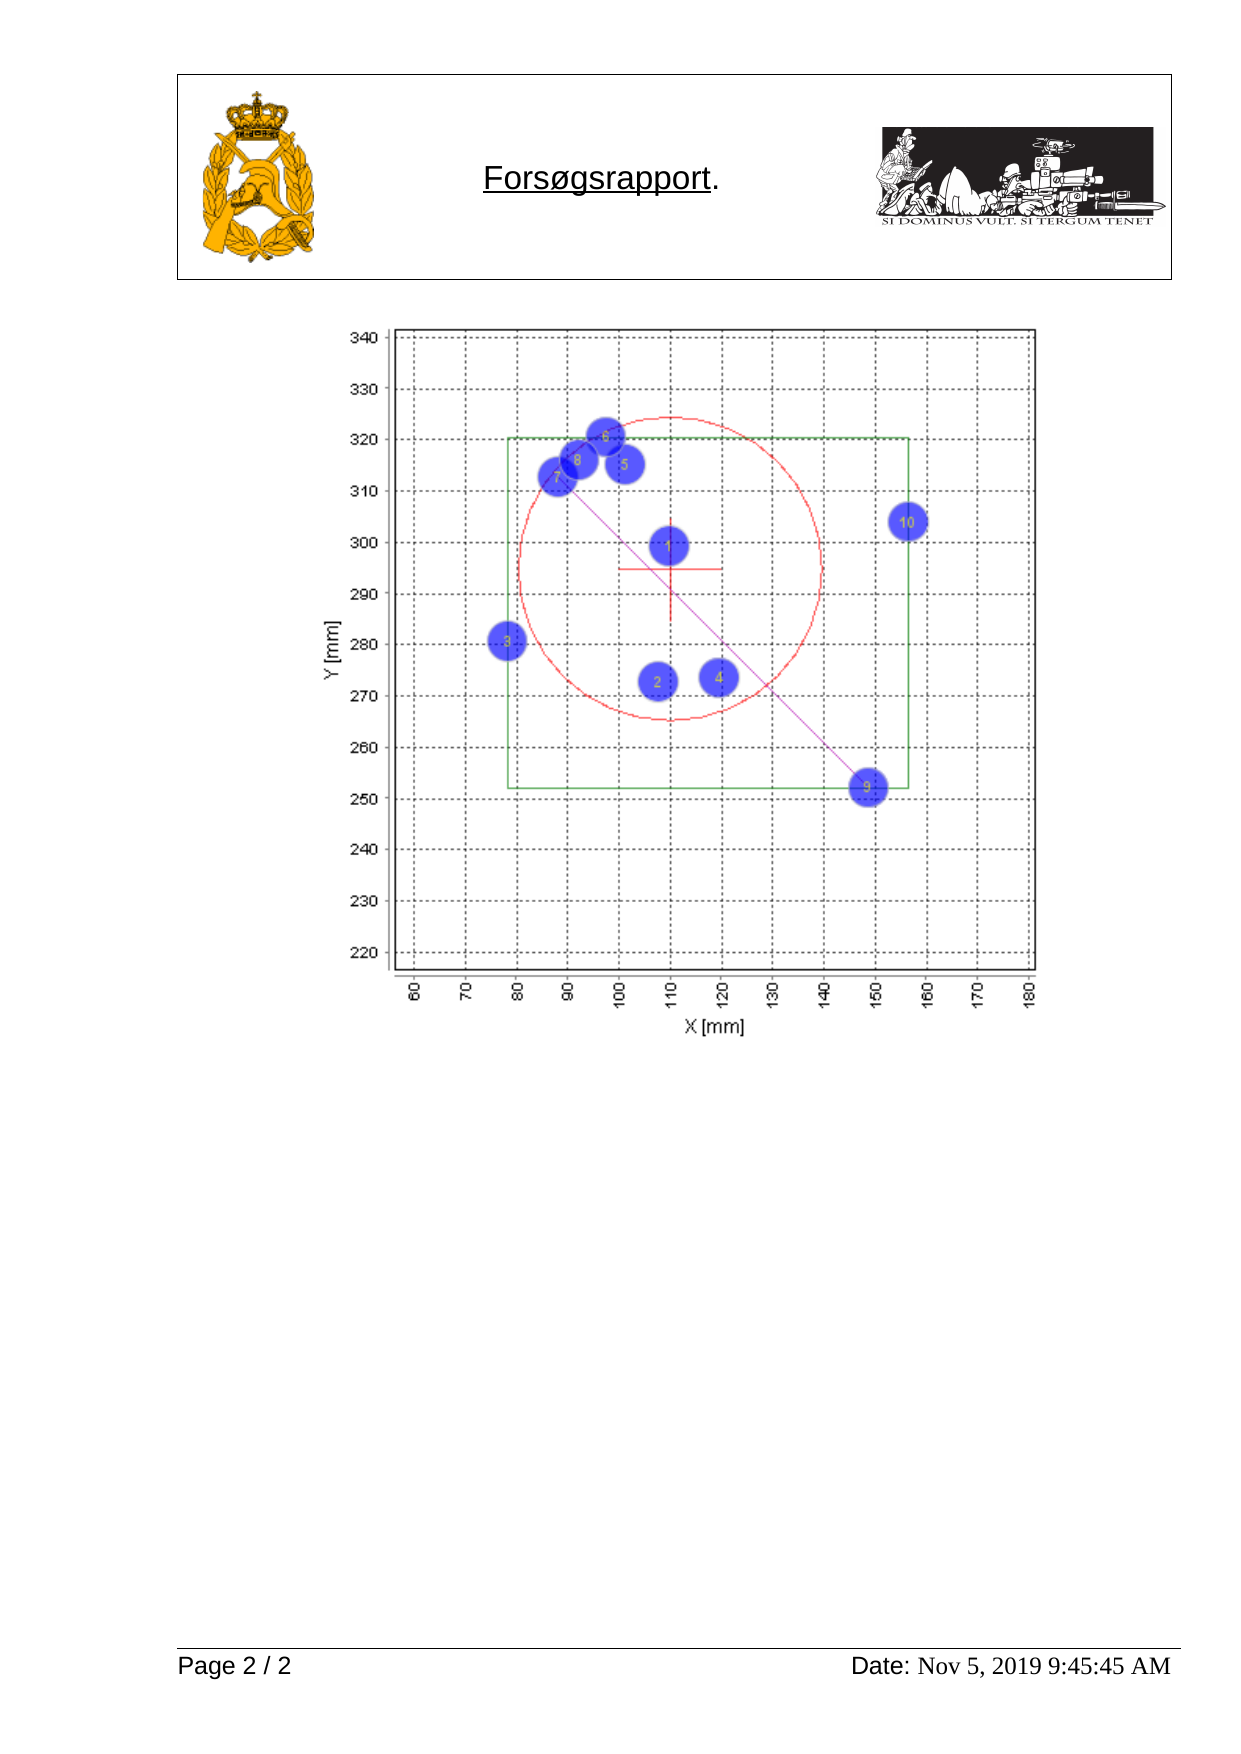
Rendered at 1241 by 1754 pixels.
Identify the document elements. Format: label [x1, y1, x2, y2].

picture [304, 309, 1055, 1060]
picture [875, 127, 1167, 227]
picture [202, 91, 314, 263]
